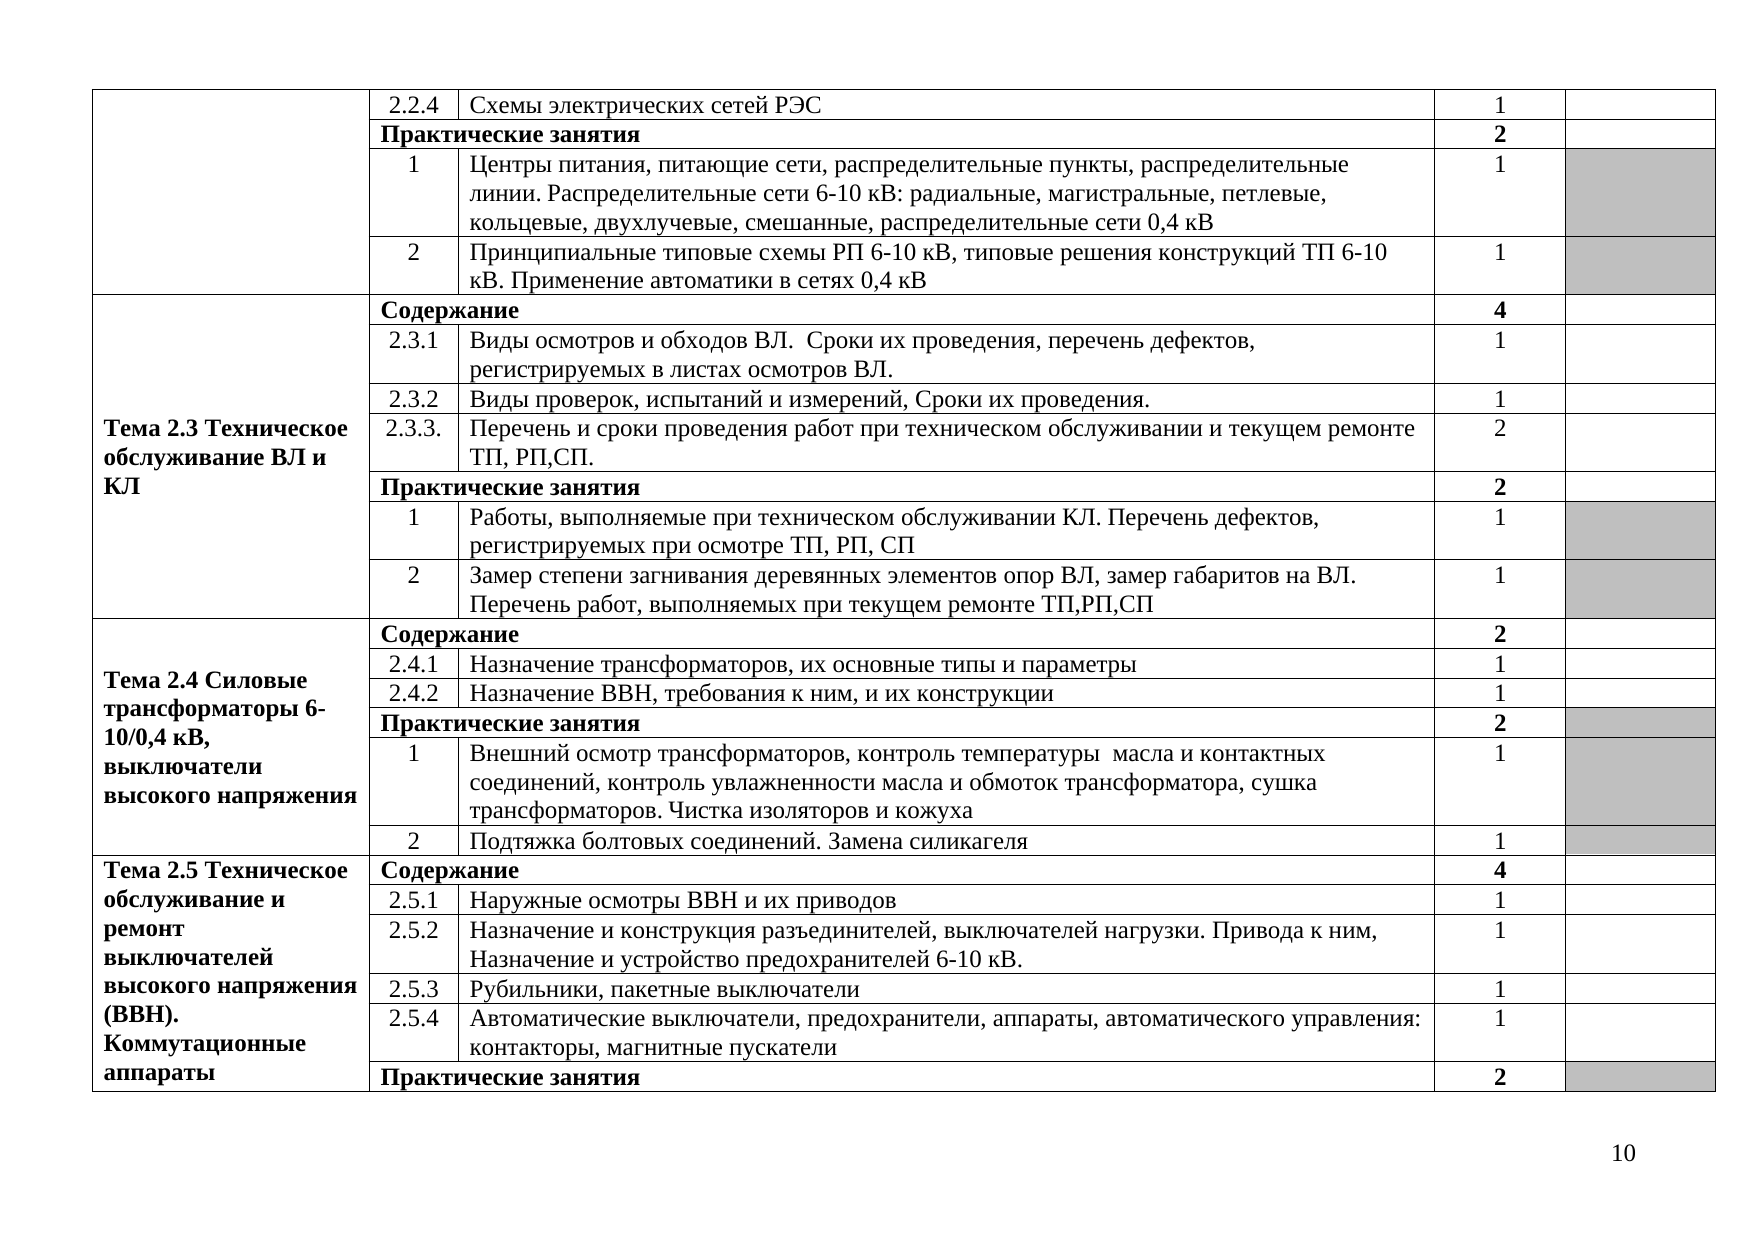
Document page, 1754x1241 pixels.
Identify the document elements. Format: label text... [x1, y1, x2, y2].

table_cell 2 [370, 560, 458, 618]
table_cell Перечень и сроки проведения работ при техническом обслуживании и текущем ремонте ТП, РП,СП. [459, 414, 1434, 471]
table_cell Виды проверок, испытаний и измерений, Сроки их проведения. [459, 384, 1434, 412]
table_cell Замер степени загнивания деревянных элементов опор ВЛ, замер габаритов на ВЛ. Перечень работ, выполняемых при текущем ремонте ТП,РП,СП [459, 560, 1434, 618]
table_cell [1566, 120, 1715, 148]
table_cell Содержание [370, 856, 1434, 884]
table_cell [1566, 149, 1715, 236]
table_cell Назначение трансформаторов, их основные типы и параметры [459, 649, 1434, 677]
table_cell Автоматические выключатели, предохранители, аппараты, автоматического управления: контакторы, магнитные пускатели [459, 1004, 1434, 1061]
table_cell 1 [1435, 974, 1565, 1002]
table_cell 2.3.3. [370, 414, 458, 471]
table_cell 1 [1435, 90, 1565, 118]
table_cell 2.4.1 [370, 649, 458, 677]
table_cell Практические занятия [370, 472, 1434, 501]
table_cell Содержание [370, 619, 1434, 648]
table_cell Схемы электрических сетей РЭС [459, 90, 1434, 118]
table_cell 1 [1435, 738, 1565, 825]
table_cell [1566, 826, 1715, 854]
table_cell Подтяжка болтовых соединений. Замена силикагеля [459, 826, 1434, 854]
table_cell Назначение ВВН, требования к ним, и их конструкции [459, 679, 1434, 707]
table_cell Тема 2.4 Силовые трансформаторы 6-10/0,4 кВ, выключатели высокого напряжения [93, 619, 369, 854]
table_cell [1566, 472, 1715, 501]
table_cell [1566, 414, 1715, 471]
table_cell Содержание [370, 295, 1434, 324]
table_cell 1 [1435, 885, 1565, 914]
table_cell [1566, 90, 1715, 118]
table_cell 2.4.2 [370, 679, 458, 707]
table_cell 2 [1435, 120, 1565, 148]
table_cell 1 [1435, 826, 1565, 854]
table_cell 1 [1435, 237, 1565, 294]
table_cell 1 [1435, 679, 1565, 707]
table_cell 1 [1435, 149, 1565, 236]
table_cell 2.5.4 [370, 1004, 458, 1061]
table_cell [1566, 885, 1715, 914]
table_cell Работы, выполняемые при техническом обслуживании КЛ. Перечень дефектов, регистрируемых при осмотре ТП, РП, СП [459, 502, 1434, 559]
table_cell Внешний осмотр трансформаторов, контроль температуры масла и контактных соединений, контроль увлажненности масла и обмоток трансформатора, сушка трансформаторов. Чистка изоляторов и кожуха [459, 738, 1434, 825]
table_cell Практические занятия [370, 708, 1434, 737]
table_cell 2.5.2 [370, 915, 458, 973]
table_cell 2 [1435, 414, 1565, 471]
table_cell Назначение и конструкция разъединителей, выключателей нагрузки. Привода к ним, Назначение и устройство предохранителей 6-10 кВ. [459, 915, 1434, 973]
table_cell 2.2.4 [370, 90, 458, 118]
table_cell 2 [1435, 619, 1565, 648]
table_cell 1 [1435, 1004, 1565, 1061]
table_cell Рубильники, пакетные выключатели [459, 974, 1434, 1002]
table_cell [1566, 325, 1715, 383]
table_cell Тема 2.3 Техническое обслуживание ВЛ и КЛ [93, 295, 369, 618]
table_cell 1 [1435, 560, 1565, 618]
table_cell [1566, 560, 1715, 618]
table_cell [1566, 384, 1715, 412]
table_cell [1566, 738, 1715, 825]
table_cell 2 [1435, 708, 1565, 737]
table_cell 2.5.1 [370, 885, 458, 914]
table_cell Практические занятия [370, 1062, 1434, 1091]
table_cell Виды осмотров и обходов ВЛ. Сроки их проведения, перечень дефектов, регистрируемых в листах осмотров ВЛ. [459, 325, 1434, 383]
table_cell 1 [370, 738, 458, 825]
table_cell [1566, 237, 1715, 294]
table_cell 1 [1435, 325, 1565, 383]
table_cell [1566, 295, 1715, 324]
table_cell 1 [1435, 649, 1565, 677]
table_cell Практические занятия [370, 120, 1434, 148]
table_cell Центры питания, питающие сети, распределительные пункты, распределительные линии. Распределительные сети 6-10 кВ: радиальные, магистральные, петлевые, кольцевые, двухлучевые, смешанные, распределительные сети 0,4 кВ [459, 149, 1434, 236]
table_cell 4 [1435, 856, 1565, 884]
table_cell 1 [1435, 915, 1565, 973]
table_cell [1566, 1062, 1715, 1091]
table_cell 2.3.2 [370, 384, 458, 412]
table_cell 1 [1435, 384, 1565, 412]
table_cell 2.3.1 [370, 325, 458, 383]
table_cell 2 [370, 237, 458, 294]
table_cell 4 [1435, 295, 1565, 324]
table_cell [1566, 856, 1715, 884]
table_cell 2 [1435, 1062, 1565, 1091]
table_cell Наружные осмотры ВВН и их приводов [459, 885, 1434, 914]
table_cell 1 [370, 149, 458, 236]
table_cell [1566, 1004, 1715, 1061]
table_cell Тема 2.5 Техническое обслуживание и ремонт выключателей высокого напряжения (ВВН). Коммутационные аппараты напряжением до 1000 Вт [93, 856, 369, 1091]
table_cell [1566, 679, 1715, 707]
table_cell [1566, 649, 1715, 677]
table_cell [1566, 619, 1715, 648]
table_cell [1566, 708, 1715, 737]
table_cell 2 [1435, 472, 1565, 501]
table_cell [1566, 502, 1715, 559]
table_cell 2 [370, 826, 458, 854]
table_cell 1 [370, 502, 458, 559]
table_cell [1566, 974, 1715, 1002]
table_cell 2.5.3 [370, 974, 458, 1002]
table_cell 1 [1435, 502, 1565, 559]
table_cell [1566, 915, 1715, 973]
table_cell Принципиальные типовые схемы РП 6-10 кВ, типовые решения конструкций ТП 6-10 кВ. Применение автоматики в сетях 0,4 кВ [459, 237, 1434, 294]
